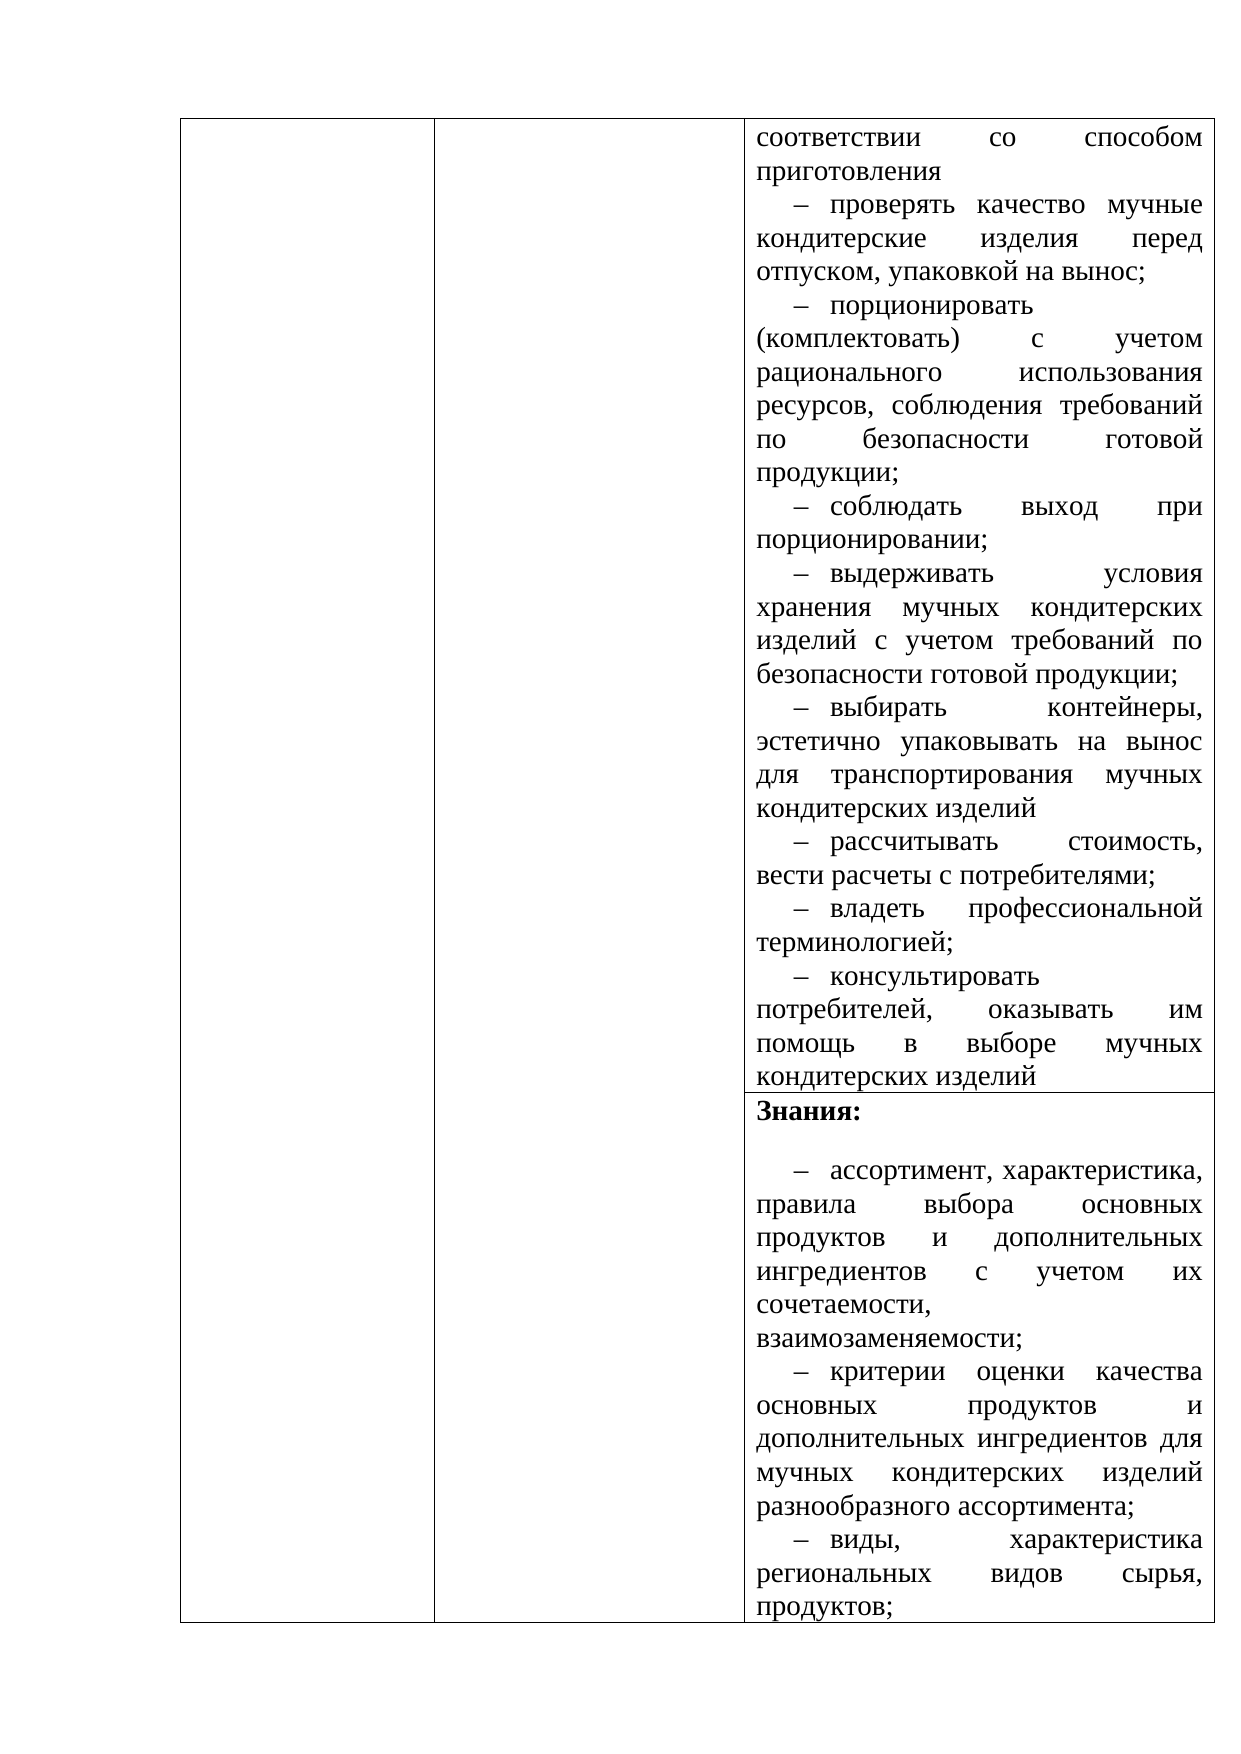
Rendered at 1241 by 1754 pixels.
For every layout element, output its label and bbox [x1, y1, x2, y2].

table_cell [745, 119, 1214, 1092]
table_cell [745, 1093, 1214, 1622]
